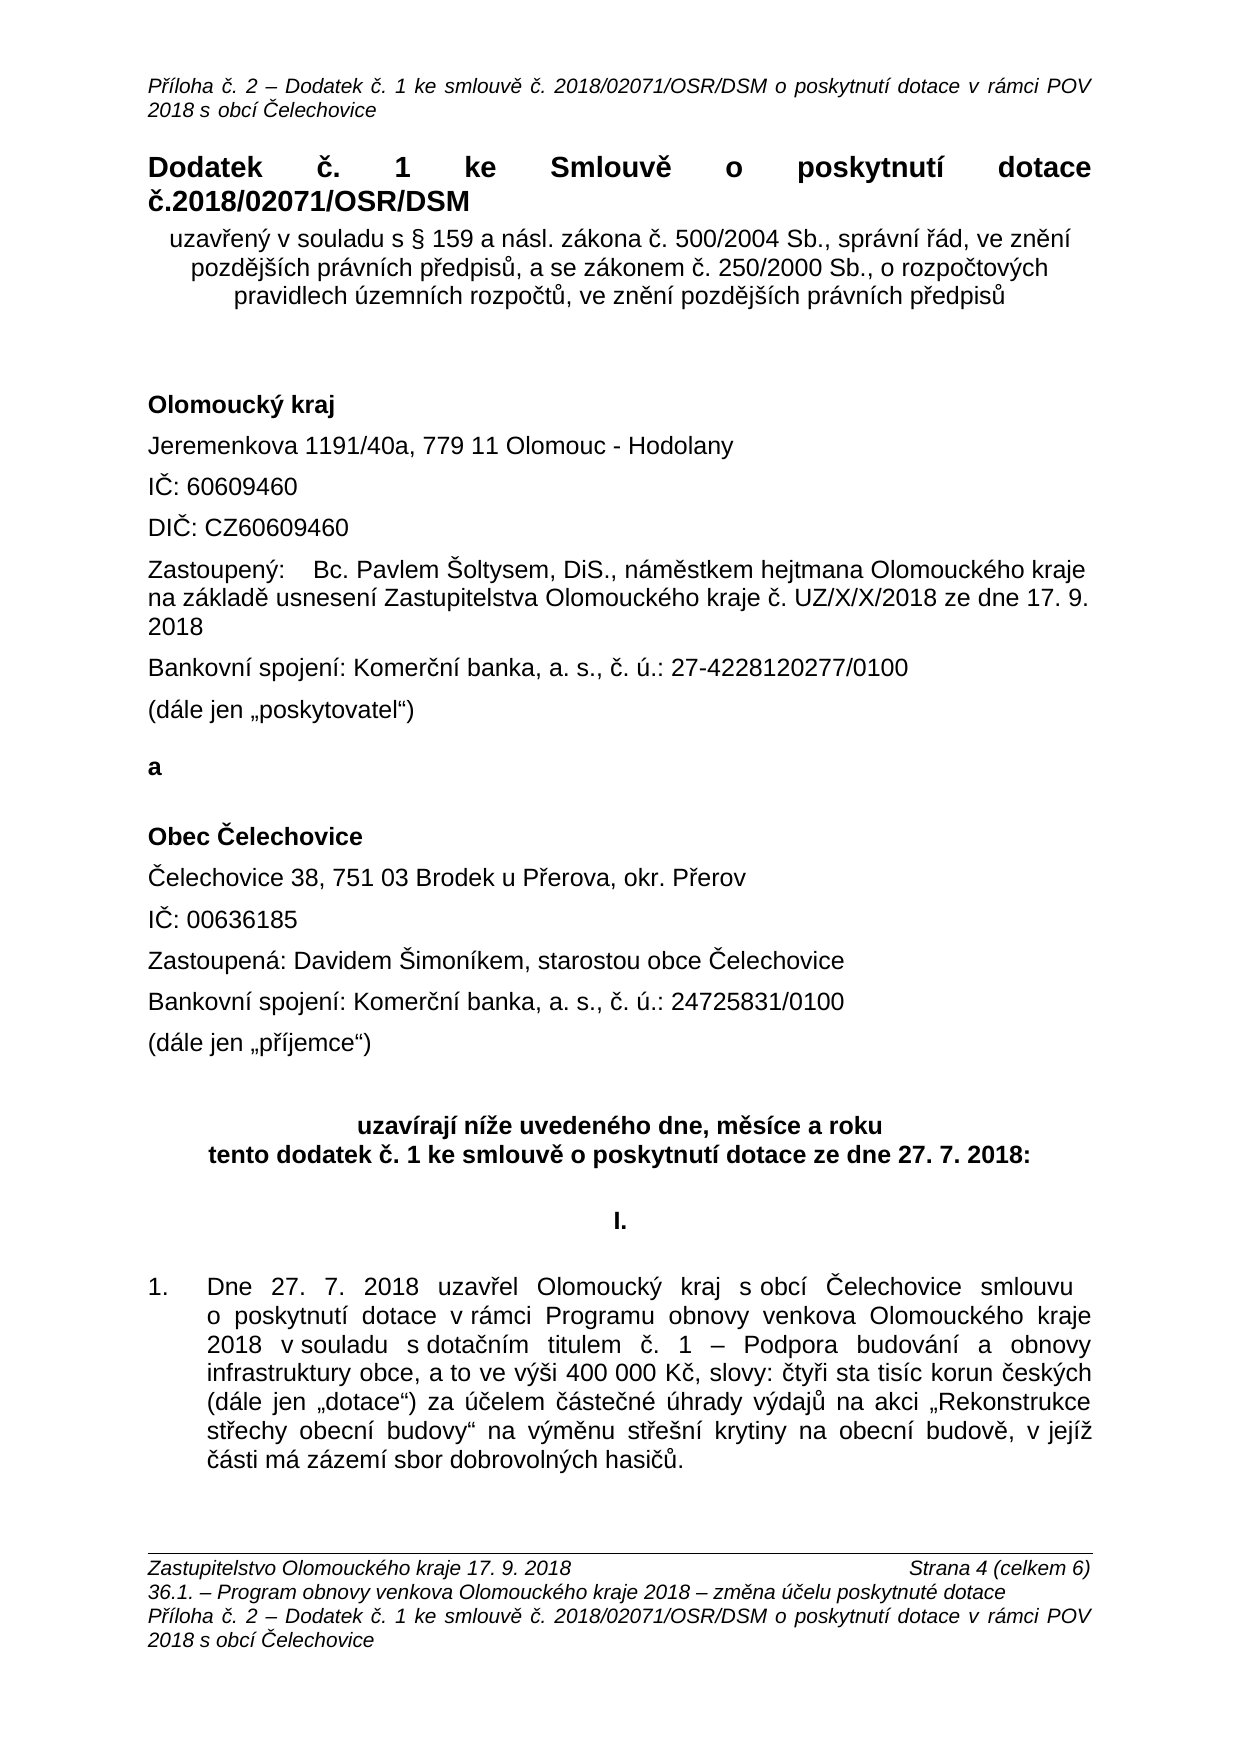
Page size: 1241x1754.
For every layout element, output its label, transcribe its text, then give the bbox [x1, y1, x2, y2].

text Bankovní spojení: Komerční banka, a. s., č. ú.: 24725831/0100 [148, 987, 1093, 1016]
text Zastoupená: Davidem Šimoníkem, starostou obce Čelechovice [148, 946, 1093, 974]
text (dále jen „poskytovatel“) [148, 694, 1093, 723]
text Bankovní spojení: Komerční banka, a. s., č. ú.: 27-4228120277/0100 [148, 653, 1093, 682]
text Dodatek č. 1 ke Smlouvě o poskytnutí dotace č.2018/02071/OSR/DSM [148, 150, 1093, 217]
text (dále jen „příjemce“) [148, 1028, 1093, 1057]
text IČ: 60609460 [148, 472, 1093, 501]
text I. [148, 1206, 1093, 1234]
text Zastoupený: Bc. Pavlem Šoltysem, DiS., náměstkem hejtmana Olomouckého kraje na základě usnesení Zastupitelstva Olomouckého kraje č. UZ/X/X/2018 ze dne 17. 9. 2018 [148, 554, 1093, 641]
text uzavřený v souladu s § 159 a násl. zákona č. 500/2004 Sb., správní řád, ve znění pozdějších právních předpisů, a se zákonem č. 250/2000 Sb., o rozpočtových pravidlech územních rozpočtů, ve znění pozdějších právních předpisů [148, 224, 1093, 310]
text Obec Čelechovice [148, 822, 1093, 851]
list Dne 27. 7. 2018 uzavřel Olomoucký kraj s obcí Čelechovice smlouvu o poskytnutí dotace v rámci Programu obnovy venkova Olomouckého kraje 2018 v souladu s dotačním titulem č. 1 – Podpora budování a obnovy infrastruktury obce, a to ve výši 400 000 Kč, slovy: čtyři sta tisíc korun českých (dále jen „dotace“) za účelem částečné úhrady výdajů na akci „Rekonstrukce střechy obecní budovy“ na výměnu střešní krytiny na obecní budově, v jejíž části má zázemí sbor dobrovolných hasičů. [148, 1272, 1093, 1473]
text DIČ: CZ60609460 [148, 513, 1093, 542]
text Olomoucký kraj [148, 389, 1093, 418]
text IČ: 00636185 [148, 904, 1093, 933]
text Jeremenkova 1191/40a, 779 11 Olomouc - Hodolany [148, 431, 1093, 459]
text uzavírají níže uvedeného dne, měsíce a roku tento dodatek č. 1 ke smlouvě o poskytnutí dotace ze dne 27. 7. 2018: [148, 1111, 1093, 1168]
text Čelechovice 38, 751 03 Brodek u Přerova, okr. Přerov [148, 863, 1093, 892]
text a [148, 752, 1093, 781]
